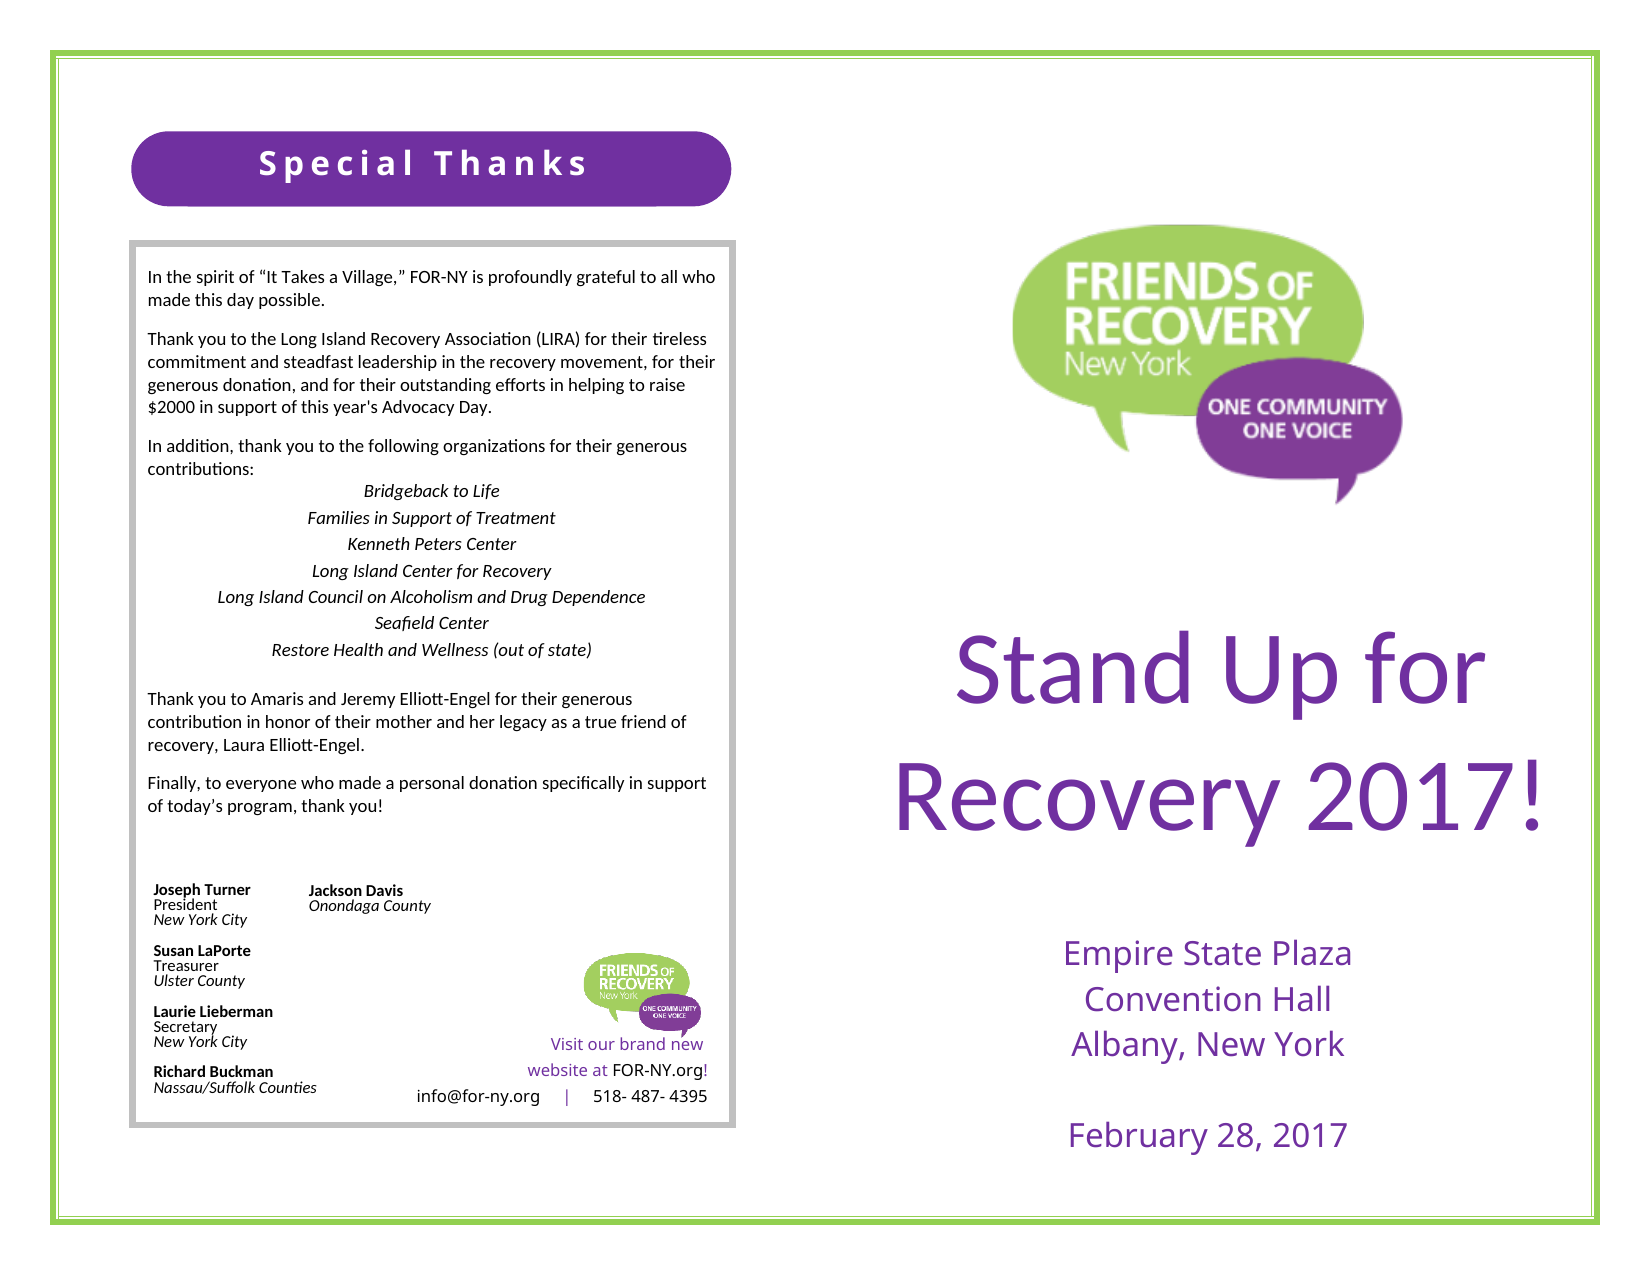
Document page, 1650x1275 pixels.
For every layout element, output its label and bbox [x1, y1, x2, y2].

picture [583, 953, 701, 1038]
picture [1012, 169, 1403, 560]
